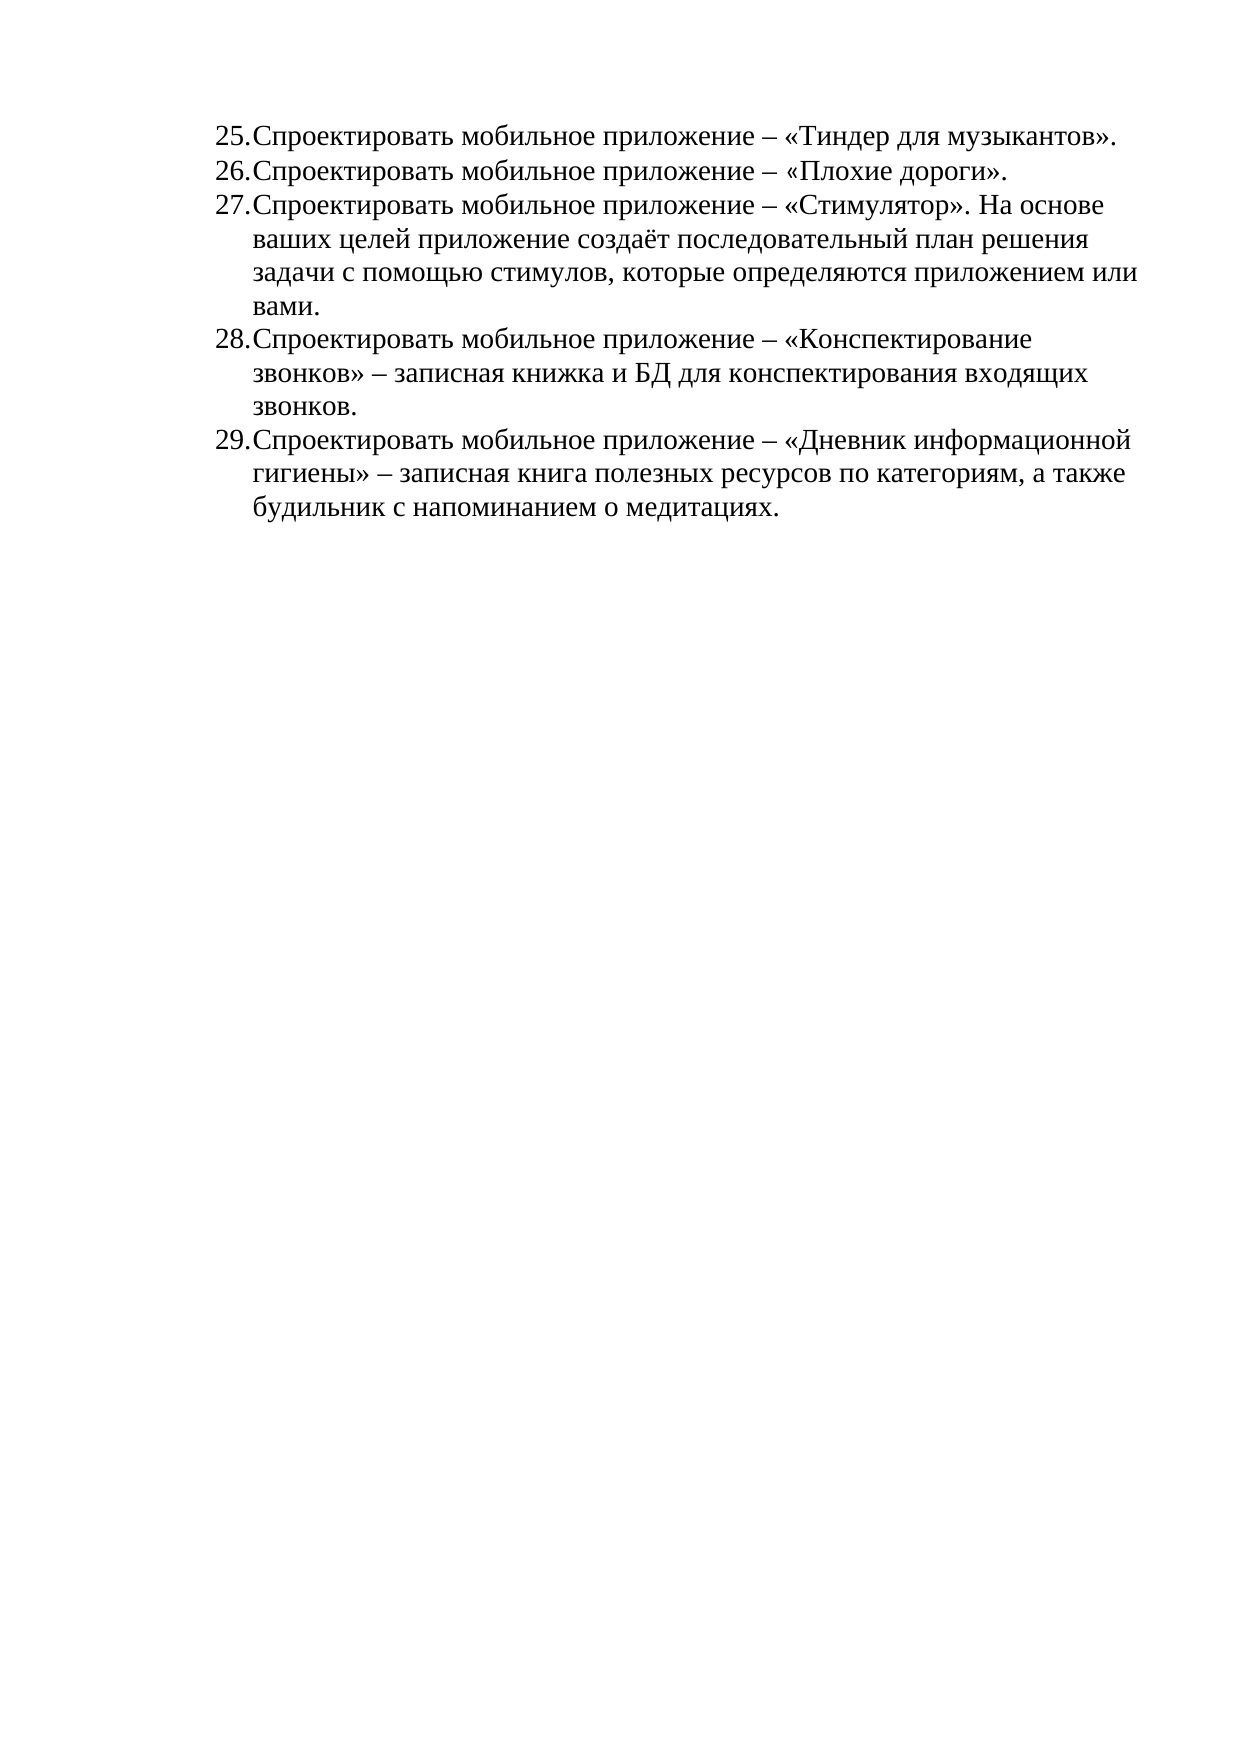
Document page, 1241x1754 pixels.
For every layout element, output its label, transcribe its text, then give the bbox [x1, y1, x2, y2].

list Спроектировать мобильное приложение – «Тиндер для музыкантов». [215, 118, 1152, 152]
list Спроектировать мобильное приложение – «Стимулятор». На основе ваших целей приложение создаёт последовательный план решения задачи с помощью стимулов, которые определяются приложением или вами. [215, 187, 1152, 321]
list Спроектировать мобильное приложение – «Плохие дороги». [215, 152, 1152, 187]
list Спроектировать мобильное приложение – «Дневник информационной гигиены» – записная книга полезных ресурсов по категориям, а также будильник с напоминанием о медитациях. [215, 422, 1152, 523]
list Спроектировать мобильное приложение – «Конспектирование звонков» – записная книжка и БД для конспектирования входящих звонков. [215, 321, 1152, 422]
